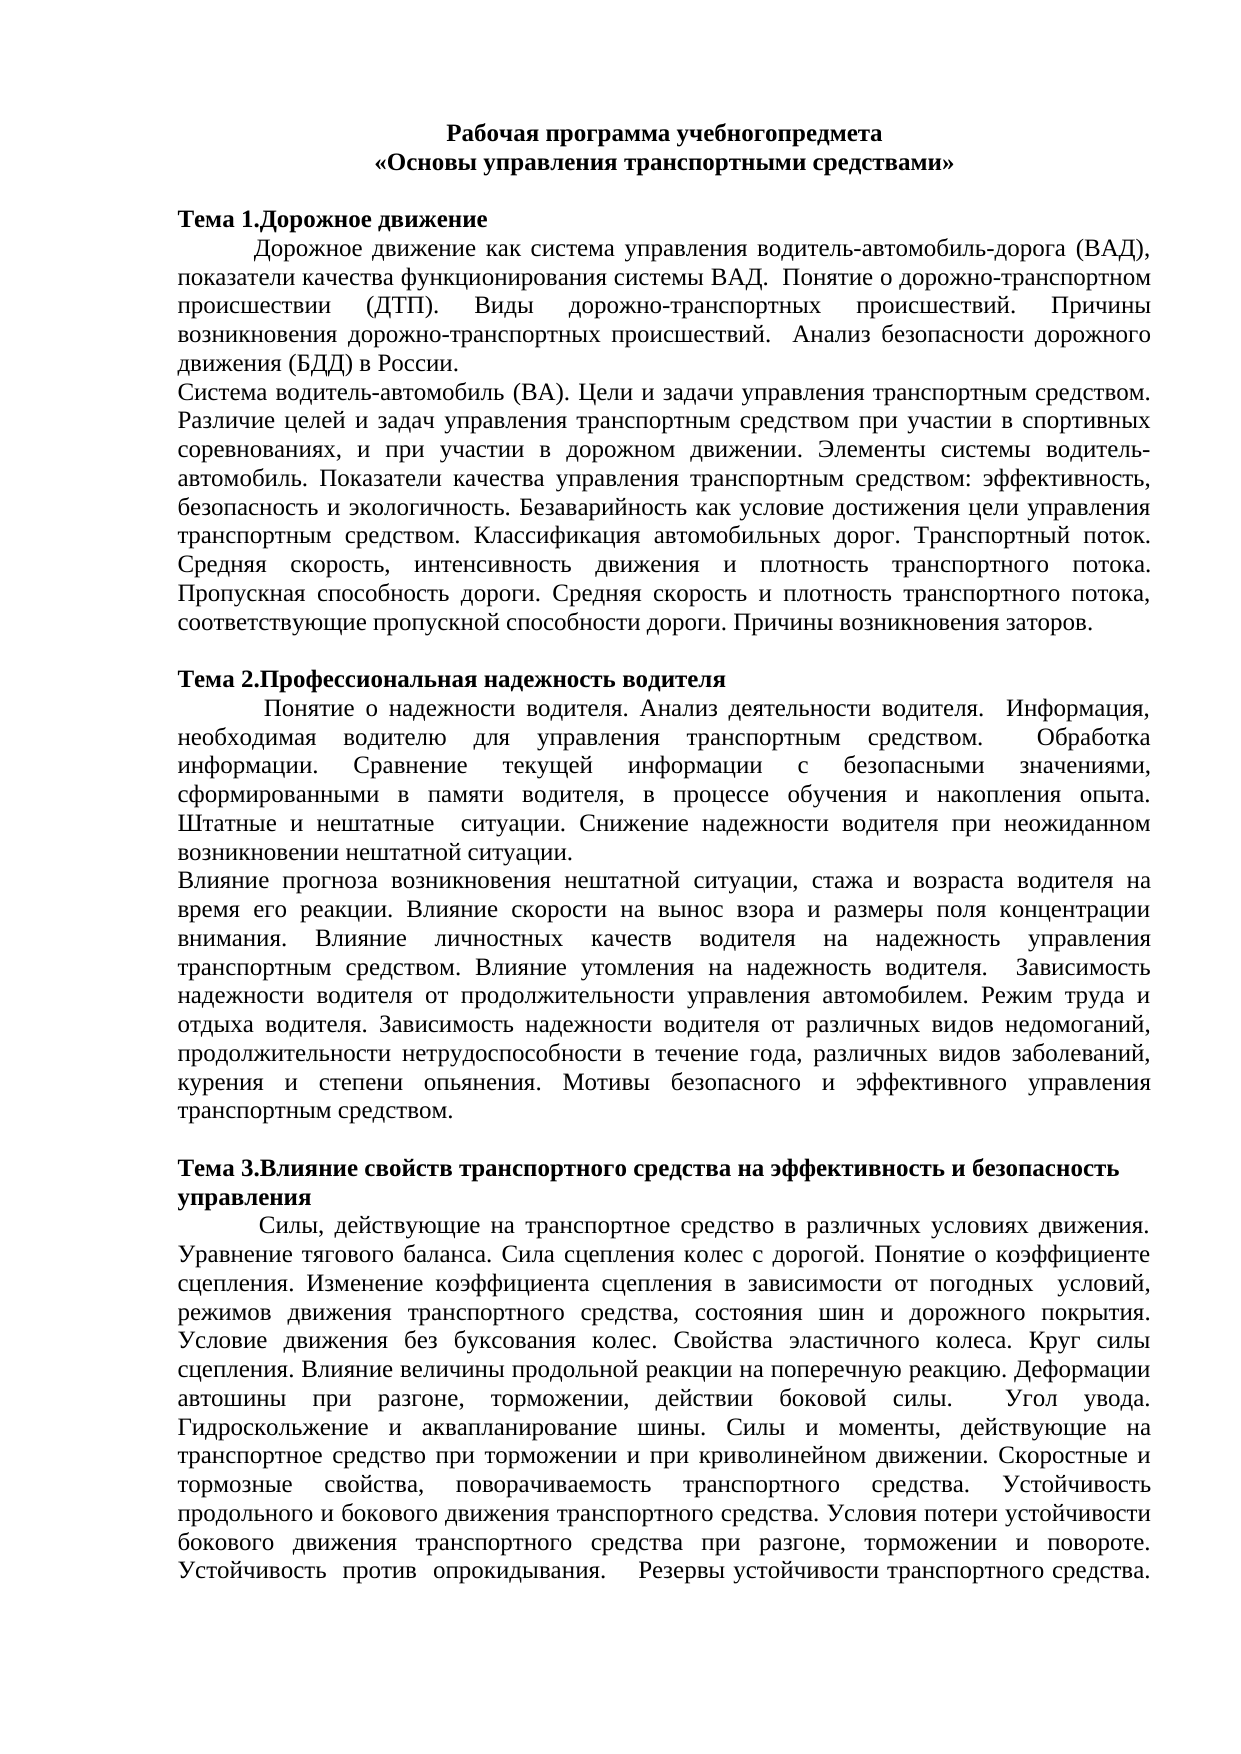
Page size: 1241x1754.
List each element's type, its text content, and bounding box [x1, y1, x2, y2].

text Понятие о надежности водителя. Анализ деятельности водителя. Информация, необходимая водителю для управления транспортным средством. Обработка информации. Сравнение текущей информации с безопасными значениями, сформированными в памяти водителя, в процессе обучения и накопления опыта. Штатные и нештатные ситуации. Снижение надежности водителя при неожиданном возникновении нештатной ситуации. [177, 693, 1152, 866]
text Тема 2.Профессиональная надежность водителя [177, 664, 1152, 693]
text Рабочая программа учебногопредмета [177, 118, 1152, 147]
text Тема 1.Дорожное движение [177, 204, 1152, 233]
text Система водитель-автомобиль (ВА). Цели и задачи управления транспортным средством. Различие целей и задач управления транспортным средством при участии в спортивных соревнованиях, и при участии в дорожном движении. Элементы системы водитель-автомобиль. Показатели качества управления транспортным средством: эффективность, безопасность и экологичность. Безаварийность как условие достижения цели управления транспортным средством. Классификация автомобильных дорог. Транспортный поток. Средняя скорость, интенсивность движения и плотность транспортного потока. Пропускная способность дороги. Средняя скорость и плотность транспортного потока, соответствующие пропускной способности дороги. Причины возникновения заторов. [177, 377, 1152, 636]
text «Основы управления транспортными средствами» [177, 147, 1152, 176]
text Дорожное движение как система управления водитель-автомобиль-дорога (ВАД), показатели качества функционирования системы ВАД. Понятие о дорожно-транспортном происшествии (ДТП). Виды дорожно-транспортных происшествий. Причины возникновения дорожно-транспортных происшествий. Анализ безопасности дорожного движения (БДД) в России. [177, 233, 1152, 377]
text Тема 3.Влияние свойств транспортного средства на эффективность и безопасность управления [177, 1153, 1152, 1211]
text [177, 1211, 1152, 1584]
text Влияние прогноза возникновения нештатной ситуации, стажа и возраста водителя на время его реакции. Влияние скорости на вынос взора и размеры поля концентрации внимания. Влияние личностных качеств водителя на надежность управления транспортным средством. Влияние утомления на надежность водителя. Зависимость надежности водителя от продолжительности управления автомобилем. Режим труда и отдыха водителя. Зависимость надежности водителя от различных видов недомоганий, продолжительности нетрудоспособности в течение года, различных видов заболеваний, курения и степени опьянения. Мотивы безопасного и эффективного управления транспортным средством. [177, 866, 1152, 1124]
